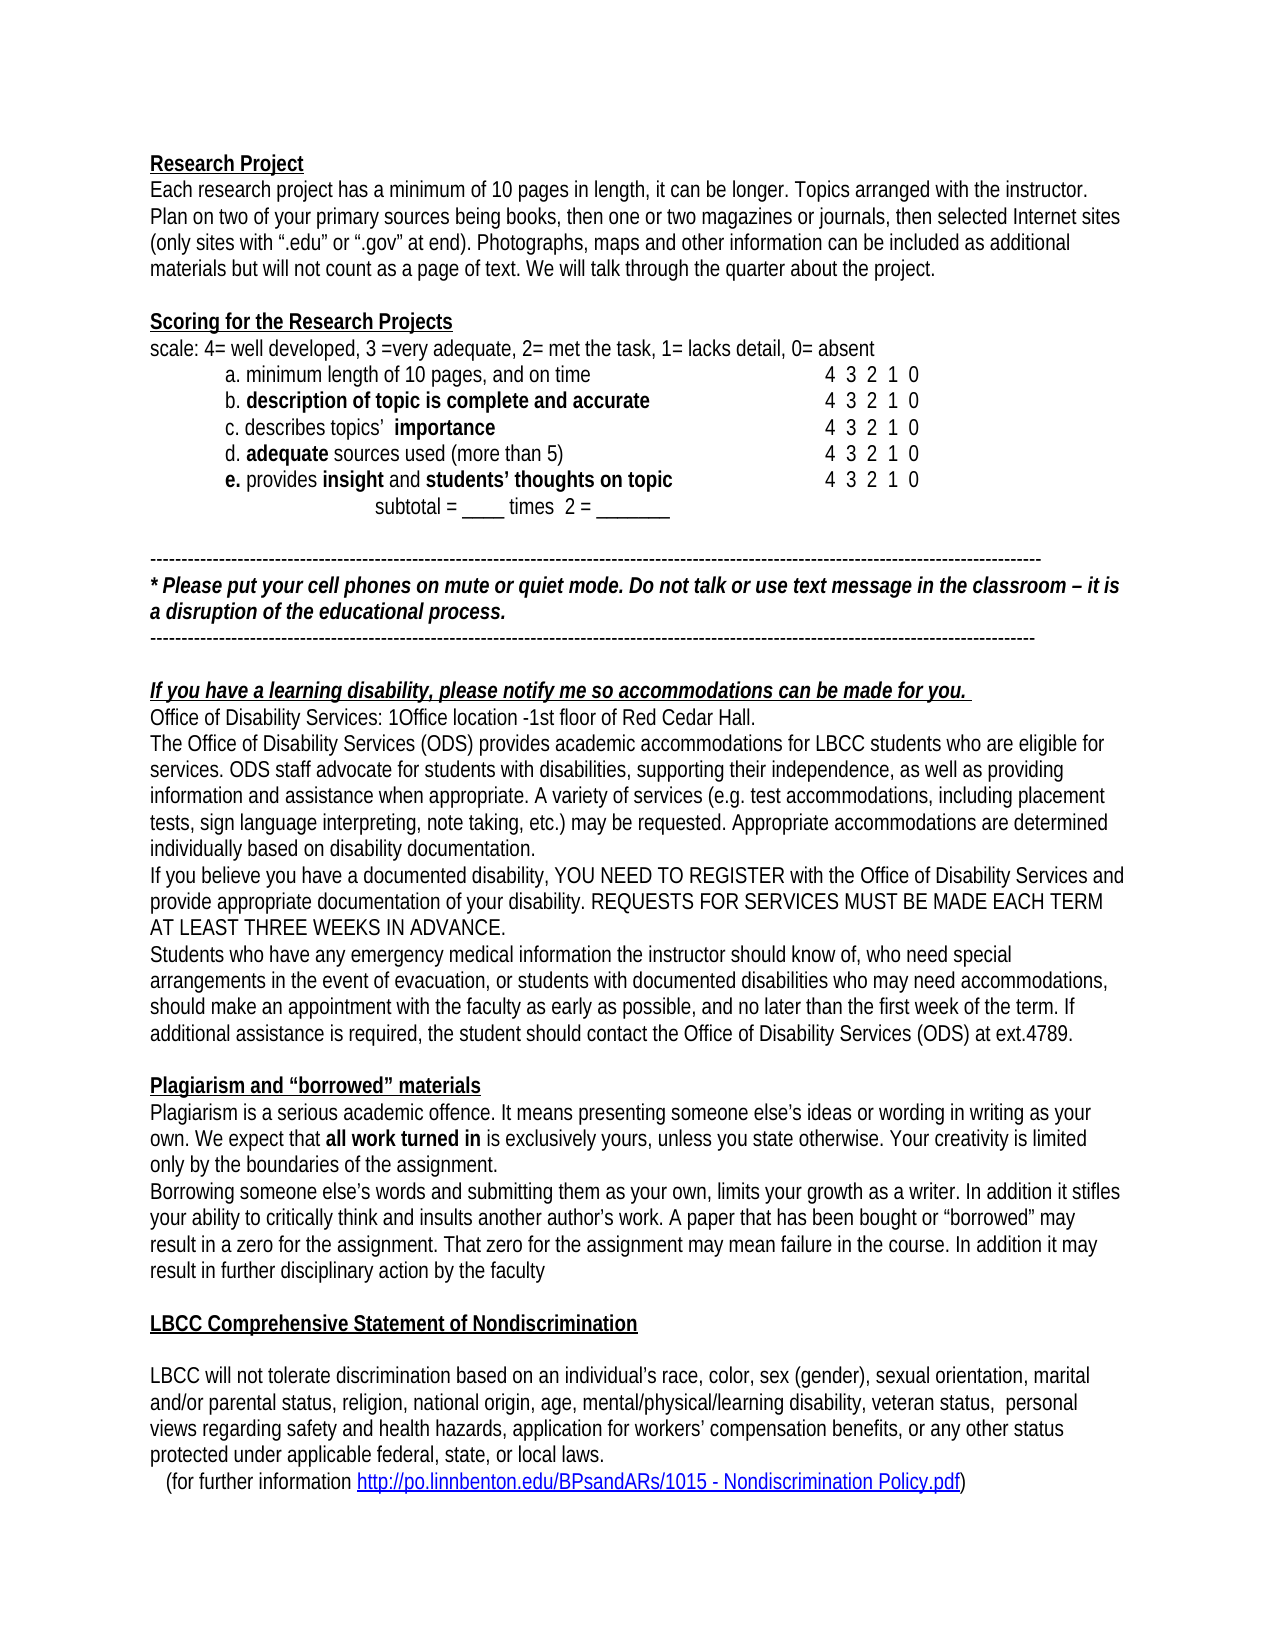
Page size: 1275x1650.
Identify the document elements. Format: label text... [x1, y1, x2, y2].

subtitle Office of Disability Services: Office location -1st floor of Red Cedar Hall. [150, 703, 1125, 730]
text Students who have any emergency medical information the instructor should know of, who need special arrangements in the event of evacuation, or students with documented disabilities who may need accommodations, should make an appointment with the faculty as early as possible, and no later than the first week of the term. If additional assistance is required, the student should contact the Office of Disability Services (ODS) at ext.4789. [150, 941, 1125, 1046]
text e. provides insight and students’ thoughts on topic 4 3 2 1 0 [150, 466, 1125, 493]
text ----------------------------------------------------------------------------------------------------------------------------------------------- [150, 545, 1125, 572]
text LBCC Comprehensive Statement of Nondiscrimination [150, 1309, 1125, 1336]
text d. adequate sources used (more than 5) 4 3 2 1 0 [225, 440, 1125, 466]
subtitle Each research project has a minimum of 10 pages in length, it can be longer. Topics arranged with the instructor. Plan on two of your primary sources being books, then one or two magazines or journals, then selected Internet sites (only sites with “.edu” or “.gov” at end). Photographs, maps and other information can be included as additional materials but will not count as a page of text. We will talk through the quarter about the project. [150, 176, 1125, 282]
text LBCC will not tolerate discrimination based on an individual’s race, color, sex (gender), sexual orientation, marital and/or parental status, religion, national origin, age, mental/physical/learning disability, veteran status, personal views regarding safety and health hazards, application for workers’ compensation benefits, or any other status protected under applicable federal, state, or local laws. [150, 1362, 1125, 1468]
text b. description of topic is complete and accurate 4 3 2 1 0 [150, 387, 1125, 413]
text a. minimum length of 10 pages, and on time 4 3 2 1 0 [150, 361, 1125, 387]
subtitle Research Project [150, 150, 1125, 176]
subtitle Scoring for the Research Projects [150, 308, 1125, 334]
text subtotal = ____ times 2 = _______ [150, 493, 1125, 519]
text * Please put your cell phones on mute or quiet mode. Do not talk or use text message in the classroom – it is a disruption of the educational process. [150, 572, 1125, 624]
text Plagiarism is a serious academic offence. It means presenting someone else’s ideas or wording in writing as your own. We expect that all work turned in is exclusively yours, unless you state otherwise. Your creativity is limited only by the boundaries of the assignment. [150, 1099, 1125, 1178]
text c. describes topics’ importance 4 3 2 1 0 [225, 413, 1125, 440]
subtitle Plagiarism and “borrowed” materials [150, 1072, 1125, 1099]
text ---------------------------------------------------------------------------------------------------------------------------------------------- [150, 624, 1125, 651]
text Borrowing someone else’s words and submitting them as your own, limits your growth as a writer. In addition it stifles your ability to critically think and insults another author’s work. A paper that has been bought or “borrowed” may result in a zero for the assignment. That zero for the assignment may mean failure in the course. In addition it may result in further disciplinary action by the faculty [150, 1178, 1125, 1283]
text (for further information http://po.linnbenton.edu/BPsandARs/1015 - Nondiscrimination Policy.pdf) [150, 1468, 1125, 1494]
text The Office of Disability Services (ODS) provides academic accommodations for LBCC students who are eligible for services. ODS staff advocate for students with disabilities, supporting their independence, as well as providing information and assistance when appropriate. A variety of services (e.g. test accommodations, including placement tests, sign language interpreting, note taking, etc.) may be requested. Appropriate accommodations are determined individually based on disability documentation. [150, 730, 1125, 862]
text scale: 4= well developed, 3 =very adequate, 2= met the task, 1= lacks detail, 0= absent [150, 334, 1125, 361]
text If you believe you have a documented disability, YOU NEED TO REGISTER with the Office of Disability Services and provide appropriate documentation of your disability. REQUESTS FOR SERVICES MUST BE MADE EACH TERM AT LEAST THREE WEEKS IN ADVANCE. [150, 862, 1125, 941]
subtitle If you have a learning disability, please notify me so accommodations can be made for you. [150, 677, 1125, 703]
